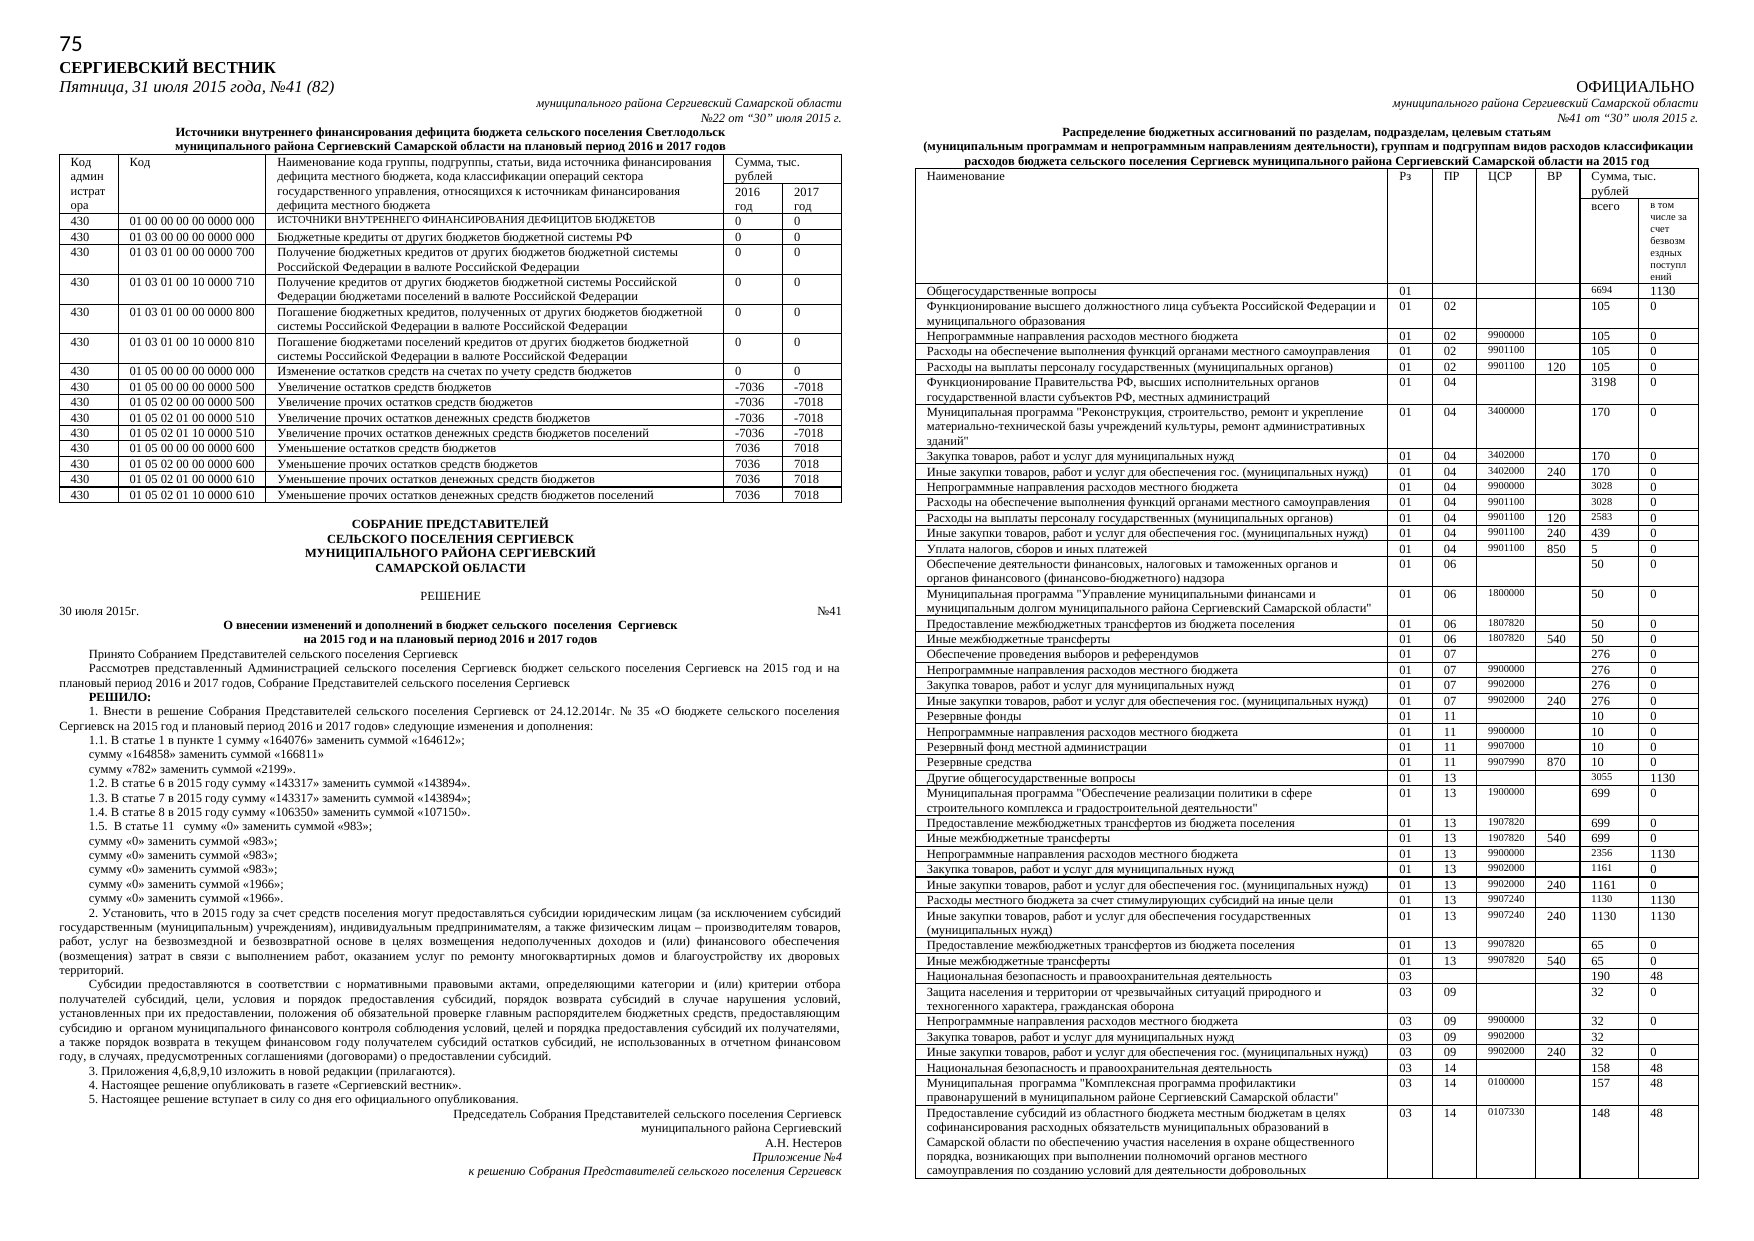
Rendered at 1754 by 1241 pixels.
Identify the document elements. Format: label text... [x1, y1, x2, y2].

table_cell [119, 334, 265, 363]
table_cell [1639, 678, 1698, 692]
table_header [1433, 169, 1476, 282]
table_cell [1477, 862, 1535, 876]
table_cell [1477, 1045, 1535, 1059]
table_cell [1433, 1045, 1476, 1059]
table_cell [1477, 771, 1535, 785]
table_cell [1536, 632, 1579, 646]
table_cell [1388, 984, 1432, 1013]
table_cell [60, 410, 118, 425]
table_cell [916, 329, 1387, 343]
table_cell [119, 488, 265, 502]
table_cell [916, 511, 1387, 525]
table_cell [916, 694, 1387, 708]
text 1.1. В статье 1 в пункте 1 сумму «164076» заменить суммой «164612»; [59, 733, 842, 747]
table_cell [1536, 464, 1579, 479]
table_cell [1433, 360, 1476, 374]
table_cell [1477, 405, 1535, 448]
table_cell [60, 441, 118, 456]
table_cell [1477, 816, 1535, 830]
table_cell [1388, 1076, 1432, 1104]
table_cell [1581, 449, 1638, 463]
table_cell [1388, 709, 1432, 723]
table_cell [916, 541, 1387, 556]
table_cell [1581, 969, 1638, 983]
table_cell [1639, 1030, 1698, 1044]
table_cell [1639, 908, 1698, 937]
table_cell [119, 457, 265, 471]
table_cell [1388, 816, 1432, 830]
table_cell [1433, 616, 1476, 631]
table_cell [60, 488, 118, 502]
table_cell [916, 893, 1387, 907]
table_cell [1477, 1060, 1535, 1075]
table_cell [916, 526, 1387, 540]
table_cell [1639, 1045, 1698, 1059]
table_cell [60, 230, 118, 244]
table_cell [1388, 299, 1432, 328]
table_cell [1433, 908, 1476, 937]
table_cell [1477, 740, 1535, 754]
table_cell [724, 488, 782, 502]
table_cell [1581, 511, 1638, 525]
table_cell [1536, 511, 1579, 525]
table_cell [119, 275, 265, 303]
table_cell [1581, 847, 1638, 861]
text сумму «164858» заменить суммой «166811» [59, 747, 842, 762]
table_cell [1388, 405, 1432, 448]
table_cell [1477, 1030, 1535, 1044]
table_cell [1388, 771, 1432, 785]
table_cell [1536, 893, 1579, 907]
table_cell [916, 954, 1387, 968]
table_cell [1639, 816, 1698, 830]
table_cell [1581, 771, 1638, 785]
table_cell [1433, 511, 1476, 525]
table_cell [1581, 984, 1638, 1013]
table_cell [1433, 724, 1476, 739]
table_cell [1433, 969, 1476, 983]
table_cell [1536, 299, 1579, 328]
text Принято Собранием Представителей сельского поселения Сергиевск [59, 647, 842, 661]
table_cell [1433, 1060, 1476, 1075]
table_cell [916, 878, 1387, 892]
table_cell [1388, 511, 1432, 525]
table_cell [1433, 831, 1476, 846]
text МУНИЦИПАЛЬНОГО РАЙОНА СЕРГИЕВСКИЙ [59, 546, 842, 560]
text 1.5. В статье 11 сумму «0» заменить суммой «983»; [59, 819, 842, 833]
text 1.4. В статье 8 в 2015 году сумму «106350» заменить суммой «107150». [59, 805, 842, 819]
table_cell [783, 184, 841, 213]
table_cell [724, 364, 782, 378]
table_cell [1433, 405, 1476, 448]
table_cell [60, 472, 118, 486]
text сумму «0» заменить суммой «1966». [59, 891, 842, 905]
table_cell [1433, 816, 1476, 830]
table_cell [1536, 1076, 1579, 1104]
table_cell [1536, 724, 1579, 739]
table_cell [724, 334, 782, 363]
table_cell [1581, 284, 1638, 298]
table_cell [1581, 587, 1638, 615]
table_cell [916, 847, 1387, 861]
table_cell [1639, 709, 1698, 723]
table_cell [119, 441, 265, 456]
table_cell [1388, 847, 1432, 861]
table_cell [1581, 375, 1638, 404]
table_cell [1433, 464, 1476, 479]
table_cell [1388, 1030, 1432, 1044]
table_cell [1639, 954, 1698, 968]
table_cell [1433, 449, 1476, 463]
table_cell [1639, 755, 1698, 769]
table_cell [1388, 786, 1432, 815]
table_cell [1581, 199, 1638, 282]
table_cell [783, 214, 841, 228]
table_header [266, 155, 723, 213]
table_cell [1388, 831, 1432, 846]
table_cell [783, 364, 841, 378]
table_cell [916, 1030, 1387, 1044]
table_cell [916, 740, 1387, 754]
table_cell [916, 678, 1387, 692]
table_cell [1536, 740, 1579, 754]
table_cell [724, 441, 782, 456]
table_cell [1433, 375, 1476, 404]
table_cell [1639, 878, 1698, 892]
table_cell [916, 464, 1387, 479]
text А.Н. Нестеров [59, 1135, 842, 1150]
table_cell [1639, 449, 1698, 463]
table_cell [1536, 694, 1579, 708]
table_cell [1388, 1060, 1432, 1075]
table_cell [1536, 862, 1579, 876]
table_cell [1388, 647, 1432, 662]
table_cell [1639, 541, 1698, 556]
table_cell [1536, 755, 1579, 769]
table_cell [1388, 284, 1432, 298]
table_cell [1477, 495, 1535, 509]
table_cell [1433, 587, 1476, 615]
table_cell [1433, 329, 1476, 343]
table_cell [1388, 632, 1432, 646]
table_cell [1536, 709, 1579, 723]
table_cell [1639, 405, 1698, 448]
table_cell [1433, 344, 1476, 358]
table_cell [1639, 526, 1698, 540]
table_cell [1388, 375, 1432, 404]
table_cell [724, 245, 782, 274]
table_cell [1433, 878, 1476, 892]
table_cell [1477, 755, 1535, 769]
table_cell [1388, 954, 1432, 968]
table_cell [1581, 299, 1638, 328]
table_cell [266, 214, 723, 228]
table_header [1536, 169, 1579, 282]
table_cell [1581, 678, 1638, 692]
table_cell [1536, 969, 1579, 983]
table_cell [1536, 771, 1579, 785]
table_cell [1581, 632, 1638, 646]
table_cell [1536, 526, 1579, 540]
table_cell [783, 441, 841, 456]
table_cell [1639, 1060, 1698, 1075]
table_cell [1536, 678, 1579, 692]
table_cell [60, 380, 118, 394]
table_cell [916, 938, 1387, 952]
text муниципального района Сергиевский Самарской области на плановый период 2016 и 2017 годов [59, 139, 842, 153]
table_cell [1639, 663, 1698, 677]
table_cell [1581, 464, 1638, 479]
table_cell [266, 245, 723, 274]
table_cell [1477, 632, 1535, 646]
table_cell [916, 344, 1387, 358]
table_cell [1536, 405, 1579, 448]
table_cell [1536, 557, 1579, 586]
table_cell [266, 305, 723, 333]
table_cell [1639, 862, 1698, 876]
text сумму «0» заменить суммой «983»; [59, 862, 842, 877]
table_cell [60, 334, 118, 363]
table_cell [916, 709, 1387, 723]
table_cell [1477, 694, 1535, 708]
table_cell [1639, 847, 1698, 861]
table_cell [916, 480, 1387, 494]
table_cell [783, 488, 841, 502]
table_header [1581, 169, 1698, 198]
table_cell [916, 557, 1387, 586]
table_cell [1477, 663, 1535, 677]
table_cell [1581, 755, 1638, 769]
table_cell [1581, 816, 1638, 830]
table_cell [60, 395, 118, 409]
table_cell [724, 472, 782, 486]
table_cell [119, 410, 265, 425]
text 2. Установить, что в 2015 году за счет средств поселения могут предоставляться субсидии юридическим лицам (за исключением субсидий государственным (муниципальным) учреждениям), индивидуальным предпринимателям, а также физическим лицам – производителям товаров, работ, услуг на безвозмездной и безвозвратной основе в целях возмещения недополученных доходов и (или) финансового обеспечения (возмещения) затрат в связи с выполнением работ, оказанием услуг по ремонту многоквартирных домов и благоустройству их дворовых территорий. [59, 905, 842, 977]
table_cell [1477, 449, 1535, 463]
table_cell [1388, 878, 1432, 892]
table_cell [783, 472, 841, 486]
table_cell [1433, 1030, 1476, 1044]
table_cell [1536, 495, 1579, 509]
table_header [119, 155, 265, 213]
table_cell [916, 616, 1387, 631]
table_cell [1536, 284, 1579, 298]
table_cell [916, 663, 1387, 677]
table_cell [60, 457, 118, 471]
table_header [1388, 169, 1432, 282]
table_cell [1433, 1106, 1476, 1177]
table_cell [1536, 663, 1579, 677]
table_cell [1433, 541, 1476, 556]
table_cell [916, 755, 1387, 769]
text Источники внутреннего финансирования дефицита бюджета сельского поселения Светлодольск [59, 125, 842, 139]
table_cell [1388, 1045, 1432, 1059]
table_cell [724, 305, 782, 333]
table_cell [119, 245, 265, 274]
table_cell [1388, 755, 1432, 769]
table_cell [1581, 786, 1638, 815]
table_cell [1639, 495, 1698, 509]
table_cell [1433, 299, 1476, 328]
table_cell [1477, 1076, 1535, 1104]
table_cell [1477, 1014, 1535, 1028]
text на 2015 год и на плановый период 2016 и 2017 годов [59, 632, 842, 647]
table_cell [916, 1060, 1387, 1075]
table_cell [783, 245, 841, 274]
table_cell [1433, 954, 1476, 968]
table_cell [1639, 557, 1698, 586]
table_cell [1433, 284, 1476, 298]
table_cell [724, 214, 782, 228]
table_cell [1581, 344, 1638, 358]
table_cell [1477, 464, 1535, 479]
text Распределение бюджетных ассигнований по разделам, подразделам, целевым статьям [915, 125, 1698, 139]
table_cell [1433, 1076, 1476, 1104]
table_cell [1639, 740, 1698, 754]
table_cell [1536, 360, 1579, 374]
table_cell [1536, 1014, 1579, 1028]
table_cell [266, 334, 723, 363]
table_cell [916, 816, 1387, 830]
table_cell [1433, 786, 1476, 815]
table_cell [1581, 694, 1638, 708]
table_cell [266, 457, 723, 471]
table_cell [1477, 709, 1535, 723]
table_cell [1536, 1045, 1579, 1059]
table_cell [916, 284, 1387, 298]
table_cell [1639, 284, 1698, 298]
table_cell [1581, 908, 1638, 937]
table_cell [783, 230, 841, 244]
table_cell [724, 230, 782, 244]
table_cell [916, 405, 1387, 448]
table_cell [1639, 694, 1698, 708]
text 3. Приложения 4,6,8,9,10 изложить в новой редакции (прилагаются). [59, 1063, 842, 1078]
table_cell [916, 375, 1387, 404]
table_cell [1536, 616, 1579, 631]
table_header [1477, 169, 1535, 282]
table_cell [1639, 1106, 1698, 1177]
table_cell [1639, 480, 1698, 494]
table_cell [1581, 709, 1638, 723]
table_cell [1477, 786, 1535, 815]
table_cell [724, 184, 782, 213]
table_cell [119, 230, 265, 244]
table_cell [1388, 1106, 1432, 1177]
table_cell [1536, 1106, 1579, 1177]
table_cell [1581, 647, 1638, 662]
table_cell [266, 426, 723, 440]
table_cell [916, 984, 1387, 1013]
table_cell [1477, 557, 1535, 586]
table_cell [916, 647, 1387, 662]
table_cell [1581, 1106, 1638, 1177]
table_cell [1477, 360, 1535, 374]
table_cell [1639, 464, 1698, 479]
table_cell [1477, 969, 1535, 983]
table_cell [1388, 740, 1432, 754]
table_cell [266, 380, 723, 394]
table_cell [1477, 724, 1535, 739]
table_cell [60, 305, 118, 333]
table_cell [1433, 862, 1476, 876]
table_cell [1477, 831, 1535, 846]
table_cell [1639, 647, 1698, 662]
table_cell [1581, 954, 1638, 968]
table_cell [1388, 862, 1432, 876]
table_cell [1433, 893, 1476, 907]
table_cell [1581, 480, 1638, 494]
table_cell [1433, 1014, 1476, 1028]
text 1.3. В статье 7 в 2015 году сумму «143317» заменить суммой «143894»; [59, 790, 842, 805]
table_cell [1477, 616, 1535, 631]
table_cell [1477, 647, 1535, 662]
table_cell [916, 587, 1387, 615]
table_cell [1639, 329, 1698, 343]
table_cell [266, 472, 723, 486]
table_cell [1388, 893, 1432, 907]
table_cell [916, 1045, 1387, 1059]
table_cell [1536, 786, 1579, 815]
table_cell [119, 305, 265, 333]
text Субсидии предоставляются в соответствии с нормативными правовыми актами, определяющими категории и (или) критерии отбора получателей субсидий, цели, условия и порядок предоставления субсидий, порядок возврата субсидий в случае нарушения условий, установленных при их предоставлении, положения об обязательной проверке главным распорядителем бюджетных средств, предоставляющим субсидию и органом муниципального финансового контроля соблюдения условий, целей и порядка предоставления субсидий их получателями, а также порядок возврата в текущем финансовом году получателем субсидий остатков субсидий, не использованных в отчетном финансовом году, в случаях, предусмотренных соглашениями (договорами) о предоставлении субсидий. [59, 977, 842, 1063]
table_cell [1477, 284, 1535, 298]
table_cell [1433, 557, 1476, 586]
text №41 от “30” июля 2015 г. [915, 110, 1698, 125]
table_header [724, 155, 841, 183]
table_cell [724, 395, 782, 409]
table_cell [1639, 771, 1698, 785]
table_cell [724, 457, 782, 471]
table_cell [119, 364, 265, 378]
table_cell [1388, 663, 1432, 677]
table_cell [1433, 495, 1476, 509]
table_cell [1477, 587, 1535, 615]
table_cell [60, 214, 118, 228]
text 30 июля 2015г. №41 [59, 603, 842, 618]
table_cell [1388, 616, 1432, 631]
text сумму «0» заменить суммой «1966»; [59, 877, 842, 891]
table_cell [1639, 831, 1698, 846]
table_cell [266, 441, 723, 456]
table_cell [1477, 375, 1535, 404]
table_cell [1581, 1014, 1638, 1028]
text Приложение №4 [59, 1150, 842, 1164]
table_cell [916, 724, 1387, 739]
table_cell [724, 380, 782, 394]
text О внесении изменений и дополнений в бюджет сельского поселения Сергиевск [59, 618, 842, 632]
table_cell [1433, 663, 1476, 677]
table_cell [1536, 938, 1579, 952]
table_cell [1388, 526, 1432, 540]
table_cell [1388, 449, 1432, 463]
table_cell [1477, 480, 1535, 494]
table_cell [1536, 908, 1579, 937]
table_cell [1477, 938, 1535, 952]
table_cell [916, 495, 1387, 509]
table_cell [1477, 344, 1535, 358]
text сумму «0» заменить суммой «983»; [59, 833, 842, 848]
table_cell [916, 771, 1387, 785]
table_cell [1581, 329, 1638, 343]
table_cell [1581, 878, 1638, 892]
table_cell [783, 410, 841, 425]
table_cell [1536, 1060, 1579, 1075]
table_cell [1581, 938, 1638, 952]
text сумму «0» заменить суммой «983»; [59, 848, 842, 862]
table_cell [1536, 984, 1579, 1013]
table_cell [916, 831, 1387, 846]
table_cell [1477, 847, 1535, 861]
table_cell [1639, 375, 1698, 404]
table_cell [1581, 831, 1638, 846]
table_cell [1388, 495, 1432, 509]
text №22 от “30” июля 2015 г. [59, 110, 842, 125]
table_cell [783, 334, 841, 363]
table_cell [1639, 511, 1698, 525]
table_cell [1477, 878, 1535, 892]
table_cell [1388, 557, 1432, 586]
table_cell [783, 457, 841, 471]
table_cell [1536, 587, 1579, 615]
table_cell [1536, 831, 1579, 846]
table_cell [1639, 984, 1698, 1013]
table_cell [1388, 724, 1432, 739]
text 5. Настоящее решение вступает в силу со дня его официального опубликования. [59, 1092, 842, 1107]
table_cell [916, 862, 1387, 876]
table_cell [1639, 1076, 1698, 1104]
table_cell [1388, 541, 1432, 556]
text (муниципальным программам и непрограммным направлениям деятельности), группам и подгруппам видов расходов классификации расходов бюджета сельского поселения Сергиевск муниципального района Сергиевский Самарской области на 2015 год [915, 139, 1698, 168]
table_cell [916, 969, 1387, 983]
text муниципального района Сергиевский [59, 1121, 842, 1135]
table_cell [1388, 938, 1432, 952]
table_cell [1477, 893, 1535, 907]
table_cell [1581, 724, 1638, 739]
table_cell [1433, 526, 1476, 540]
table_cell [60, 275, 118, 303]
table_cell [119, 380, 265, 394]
text 4. Настоящее решение опубликовать в газете «Сергиевский вестник». [59, 1078, 842, 1092]
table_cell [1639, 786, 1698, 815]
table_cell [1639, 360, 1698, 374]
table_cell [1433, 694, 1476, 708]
text Рассмотрев представленный Администрацией сельского поселения Сергиевск бюджет сельского поселения Сергиевск на 2015 год и на плановый период 2016 и 2017 годов, Собрание Представителей сельского поселения Сергиевск [59, 661, 842, 690]
text 1.2. В статье 6 в 2015 году сумму «143317» заменить суммой «143894». [59, 776, 842, 790]
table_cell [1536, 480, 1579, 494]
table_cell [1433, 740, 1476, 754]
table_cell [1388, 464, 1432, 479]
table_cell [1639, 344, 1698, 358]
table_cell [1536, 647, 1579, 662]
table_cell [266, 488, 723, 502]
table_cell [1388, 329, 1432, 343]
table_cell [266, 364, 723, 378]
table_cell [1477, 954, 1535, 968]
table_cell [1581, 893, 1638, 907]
text СОБРАНИЕ ПРЕДСТАВИТЕЛЕЙ [59, 517, 842, 532]
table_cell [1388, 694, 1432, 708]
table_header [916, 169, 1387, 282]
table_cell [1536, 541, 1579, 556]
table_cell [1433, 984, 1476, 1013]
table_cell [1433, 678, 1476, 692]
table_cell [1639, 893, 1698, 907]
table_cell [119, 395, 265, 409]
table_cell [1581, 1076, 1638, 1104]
text СЕЛЬСКОГО ПОСЕЛЕНИЯ СЕРГИЕВСК [59, 532, 842, 546]
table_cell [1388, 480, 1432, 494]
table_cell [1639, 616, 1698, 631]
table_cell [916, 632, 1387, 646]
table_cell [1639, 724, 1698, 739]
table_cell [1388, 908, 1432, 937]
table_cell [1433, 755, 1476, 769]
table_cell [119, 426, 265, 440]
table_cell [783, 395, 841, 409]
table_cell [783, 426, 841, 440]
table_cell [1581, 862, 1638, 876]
text САМАРСКОЙ ОБЛАСТИ [59, 560, 842, 575]
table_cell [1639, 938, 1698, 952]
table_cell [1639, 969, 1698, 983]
text муниципального района Сергиевский Самарской области [915, 96, 1698, 110]
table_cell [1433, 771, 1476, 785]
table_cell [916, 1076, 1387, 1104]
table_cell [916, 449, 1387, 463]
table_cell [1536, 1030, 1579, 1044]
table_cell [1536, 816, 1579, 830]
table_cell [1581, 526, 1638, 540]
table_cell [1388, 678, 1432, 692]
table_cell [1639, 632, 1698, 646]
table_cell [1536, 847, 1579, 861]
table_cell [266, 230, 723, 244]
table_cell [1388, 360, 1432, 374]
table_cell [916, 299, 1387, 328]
text Председатель Собрания Представителей сельского поселения Сергиевск [59, 1107, 842, 1121]
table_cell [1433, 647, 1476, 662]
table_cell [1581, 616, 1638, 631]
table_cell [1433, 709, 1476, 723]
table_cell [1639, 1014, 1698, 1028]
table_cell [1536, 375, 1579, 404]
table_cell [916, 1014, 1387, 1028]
text РЕШЕНИЕ [59, 589, 842, 603]
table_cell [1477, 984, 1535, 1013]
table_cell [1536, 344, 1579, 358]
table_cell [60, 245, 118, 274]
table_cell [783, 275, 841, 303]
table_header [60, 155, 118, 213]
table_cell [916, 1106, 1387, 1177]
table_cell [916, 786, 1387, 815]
text муниципального района Сергиевский Самарской области [59, 96, 842, 110]
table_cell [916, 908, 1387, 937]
text 1. Внести в решение Собрания Представителей сельского поселения Сергиевск от 24.12.2014г. № 35 «О бюджете сельского поселения Сергиевск на 2015 год и плановый период 2016 и 2017 годов» следующие изменения и дополнения: [59, 704, 842, 733]
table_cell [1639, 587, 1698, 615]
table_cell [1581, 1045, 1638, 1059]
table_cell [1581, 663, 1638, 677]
text к решению Собрания Представителей сельского поселения Сергиевск [59, 1164, 842, 1178]
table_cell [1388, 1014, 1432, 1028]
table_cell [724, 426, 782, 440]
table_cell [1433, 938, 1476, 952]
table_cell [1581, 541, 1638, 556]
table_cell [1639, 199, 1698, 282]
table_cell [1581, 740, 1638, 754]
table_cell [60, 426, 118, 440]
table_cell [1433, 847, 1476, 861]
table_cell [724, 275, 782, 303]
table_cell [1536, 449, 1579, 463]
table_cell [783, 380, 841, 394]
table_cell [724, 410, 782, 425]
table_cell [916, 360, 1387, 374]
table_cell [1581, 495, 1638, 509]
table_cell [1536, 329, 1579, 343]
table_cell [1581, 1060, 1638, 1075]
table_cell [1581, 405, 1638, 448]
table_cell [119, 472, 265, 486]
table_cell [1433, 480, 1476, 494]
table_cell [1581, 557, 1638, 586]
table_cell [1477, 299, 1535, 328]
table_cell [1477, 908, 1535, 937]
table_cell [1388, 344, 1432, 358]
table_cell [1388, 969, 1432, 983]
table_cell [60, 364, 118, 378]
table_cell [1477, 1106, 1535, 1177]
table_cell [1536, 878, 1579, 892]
text сумму «782» заменить суммой «2199». [59, 762, 842, 776]
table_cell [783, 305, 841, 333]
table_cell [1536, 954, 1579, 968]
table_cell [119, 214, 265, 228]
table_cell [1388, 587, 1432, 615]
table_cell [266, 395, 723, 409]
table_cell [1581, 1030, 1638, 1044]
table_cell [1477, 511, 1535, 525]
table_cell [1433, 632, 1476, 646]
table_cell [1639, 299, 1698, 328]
text РЕШИЛО: [59, 690, 842, 704]
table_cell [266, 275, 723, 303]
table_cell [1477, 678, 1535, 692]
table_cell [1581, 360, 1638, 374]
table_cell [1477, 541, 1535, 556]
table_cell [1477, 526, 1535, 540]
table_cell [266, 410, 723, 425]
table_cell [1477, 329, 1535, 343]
